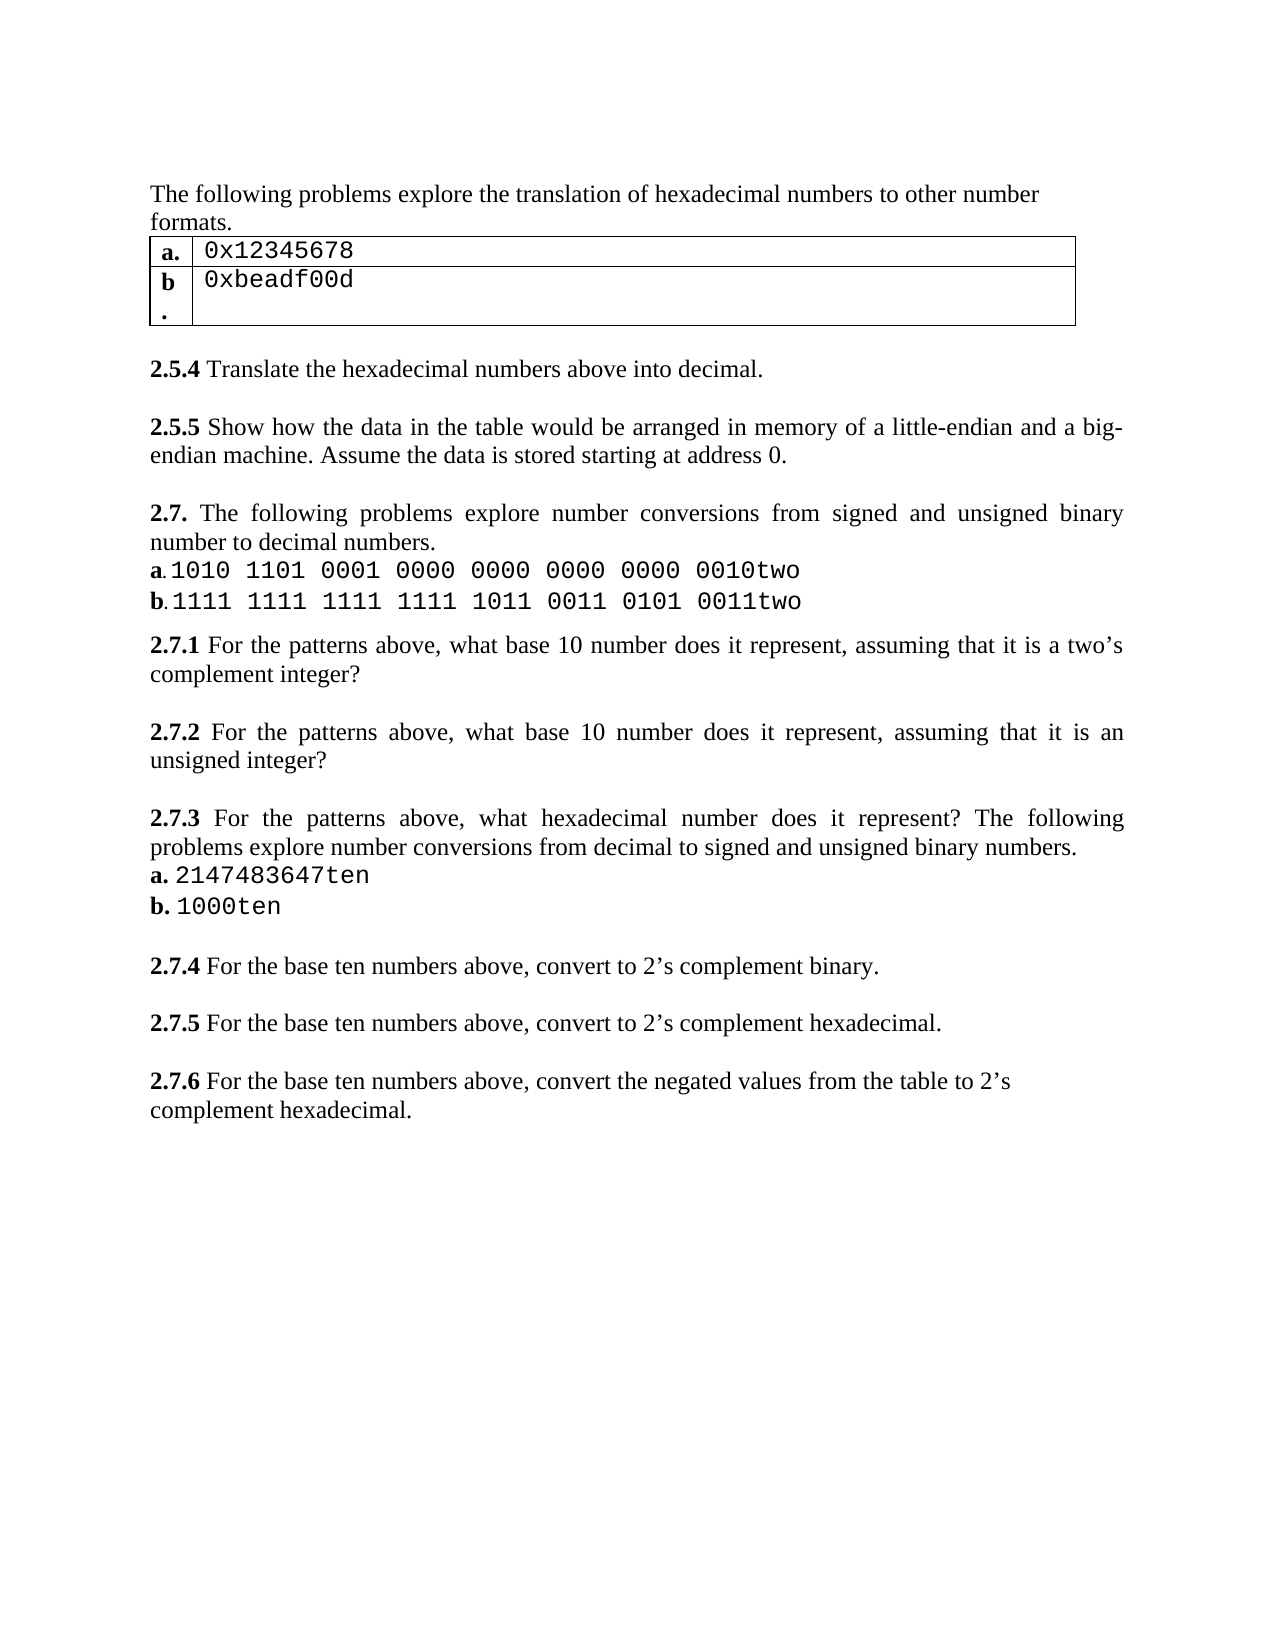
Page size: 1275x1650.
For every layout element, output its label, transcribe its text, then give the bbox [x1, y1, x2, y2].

text 2.7. The following problems explore number conversions from signed and unsigned binary number to decimal numbers. [150, 498, 1125, 556]
text b. 1000ten [150, 891, 1125, 922]
text a. 1010 1101 0001 0000 0000 0000 0000 0010two [150, 556, 1125, 586]
text 2.7.1 For the patterns above, what base 10 number does it represent, assuming that it is a two’s complement integer? [150, 631, 1125, 688]
text b. 1111 1111 1111 1111 1011 0011 0101 0011two [150, 586, 1125, 617]
table_header 0x12345678 [193, 237, 1075, 266]
text 2.5.5 Show how the data in the table would be arranged in memory of a little-endian and a big-endian machine. Assume the data is stored starting at address 0. [150, 412, 1125, 469]
text 2.5.4 Translate the hexadecimal numbers above into decimal. [150, 354, 1125, 383]
text The following problems explore the translation of hexadecimal numbers to other number formats. [150, 179, 1125, 236]
text 2.7.4 For the base ten numbers above, convert to 2’s complement binary. [150, 951, 1125, 980]
table_cell 0xbeadf00d [193, 267, 1075, 324]
table_cell b. [151, 267, 192, 324]
table_header a. [151, 237, 192, 266]
text 2.7.2 For the patterns above, what base 10 number does it represent, assuming that it is an unsigned integer? [150, 717, 1125, 774]
text 2.7.5 For the base ten numbers above, convert to 2’s complement hexadecimal. [150, 1008, 1125, 1037]
text a. 2147483647ten [150, 861, 1125, 891]
text 2.7.3 For the patterns above, what hexadecimal number does it represent? The following problems explore number conversions from decimal to signed and unsigned binary numbers. [150, 803, 1125, 861]
text 2.7.6 For the base ten numbers above, convert the negated values from the table to 2’s complement hexadecimal. [150, 1066, 1125, 1123]
